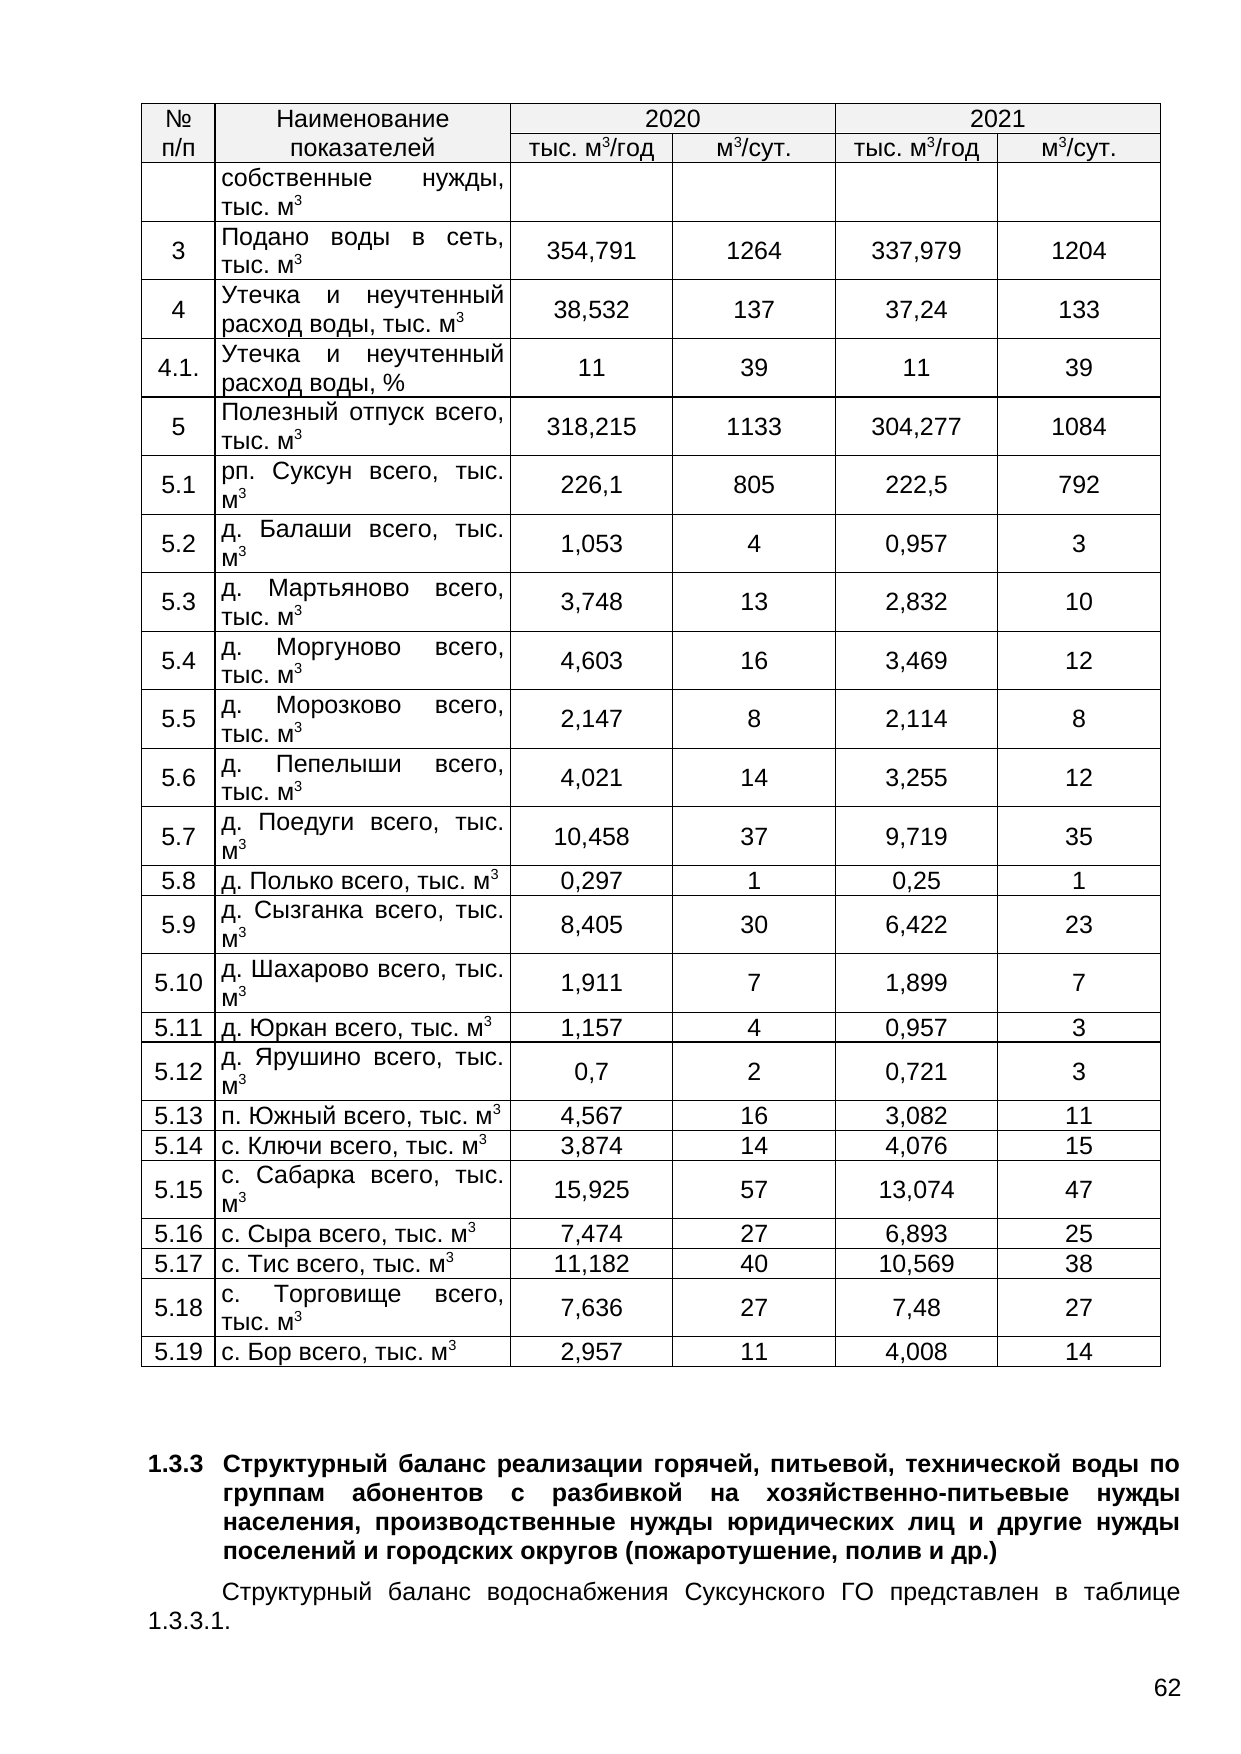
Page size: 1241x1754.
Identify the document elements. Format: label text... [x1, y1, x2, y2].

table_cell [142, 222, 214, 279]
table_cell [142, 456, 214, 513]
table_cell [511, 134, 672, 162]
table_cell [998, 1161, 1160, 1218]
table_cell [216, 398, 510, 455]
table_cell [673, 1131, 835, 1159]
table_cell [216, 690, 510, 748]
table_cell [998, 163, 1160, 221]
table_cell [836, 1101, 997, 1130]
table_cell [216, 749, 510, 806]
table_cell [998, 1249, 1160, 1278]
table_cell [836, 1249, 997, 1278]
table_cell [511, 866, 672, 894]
text Структурный баланс водоснабжения Суксунского ГО представлен в таблице 1.3.3.1. [148, 1577, 1181, 1634]
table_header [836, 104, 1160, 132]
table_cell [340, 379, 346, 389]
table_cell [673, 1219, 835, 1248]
subtitle Структурный баланс реализации горячей, питьевой, технической воды по группам абонентов с разбивкой на хозяйственно-питьевые нужды населения, производственные нужды юридических лиц и другие нужды поселений и городских округов (пожаротушение, полив и др.) [148, 1449, 1181, 1564]
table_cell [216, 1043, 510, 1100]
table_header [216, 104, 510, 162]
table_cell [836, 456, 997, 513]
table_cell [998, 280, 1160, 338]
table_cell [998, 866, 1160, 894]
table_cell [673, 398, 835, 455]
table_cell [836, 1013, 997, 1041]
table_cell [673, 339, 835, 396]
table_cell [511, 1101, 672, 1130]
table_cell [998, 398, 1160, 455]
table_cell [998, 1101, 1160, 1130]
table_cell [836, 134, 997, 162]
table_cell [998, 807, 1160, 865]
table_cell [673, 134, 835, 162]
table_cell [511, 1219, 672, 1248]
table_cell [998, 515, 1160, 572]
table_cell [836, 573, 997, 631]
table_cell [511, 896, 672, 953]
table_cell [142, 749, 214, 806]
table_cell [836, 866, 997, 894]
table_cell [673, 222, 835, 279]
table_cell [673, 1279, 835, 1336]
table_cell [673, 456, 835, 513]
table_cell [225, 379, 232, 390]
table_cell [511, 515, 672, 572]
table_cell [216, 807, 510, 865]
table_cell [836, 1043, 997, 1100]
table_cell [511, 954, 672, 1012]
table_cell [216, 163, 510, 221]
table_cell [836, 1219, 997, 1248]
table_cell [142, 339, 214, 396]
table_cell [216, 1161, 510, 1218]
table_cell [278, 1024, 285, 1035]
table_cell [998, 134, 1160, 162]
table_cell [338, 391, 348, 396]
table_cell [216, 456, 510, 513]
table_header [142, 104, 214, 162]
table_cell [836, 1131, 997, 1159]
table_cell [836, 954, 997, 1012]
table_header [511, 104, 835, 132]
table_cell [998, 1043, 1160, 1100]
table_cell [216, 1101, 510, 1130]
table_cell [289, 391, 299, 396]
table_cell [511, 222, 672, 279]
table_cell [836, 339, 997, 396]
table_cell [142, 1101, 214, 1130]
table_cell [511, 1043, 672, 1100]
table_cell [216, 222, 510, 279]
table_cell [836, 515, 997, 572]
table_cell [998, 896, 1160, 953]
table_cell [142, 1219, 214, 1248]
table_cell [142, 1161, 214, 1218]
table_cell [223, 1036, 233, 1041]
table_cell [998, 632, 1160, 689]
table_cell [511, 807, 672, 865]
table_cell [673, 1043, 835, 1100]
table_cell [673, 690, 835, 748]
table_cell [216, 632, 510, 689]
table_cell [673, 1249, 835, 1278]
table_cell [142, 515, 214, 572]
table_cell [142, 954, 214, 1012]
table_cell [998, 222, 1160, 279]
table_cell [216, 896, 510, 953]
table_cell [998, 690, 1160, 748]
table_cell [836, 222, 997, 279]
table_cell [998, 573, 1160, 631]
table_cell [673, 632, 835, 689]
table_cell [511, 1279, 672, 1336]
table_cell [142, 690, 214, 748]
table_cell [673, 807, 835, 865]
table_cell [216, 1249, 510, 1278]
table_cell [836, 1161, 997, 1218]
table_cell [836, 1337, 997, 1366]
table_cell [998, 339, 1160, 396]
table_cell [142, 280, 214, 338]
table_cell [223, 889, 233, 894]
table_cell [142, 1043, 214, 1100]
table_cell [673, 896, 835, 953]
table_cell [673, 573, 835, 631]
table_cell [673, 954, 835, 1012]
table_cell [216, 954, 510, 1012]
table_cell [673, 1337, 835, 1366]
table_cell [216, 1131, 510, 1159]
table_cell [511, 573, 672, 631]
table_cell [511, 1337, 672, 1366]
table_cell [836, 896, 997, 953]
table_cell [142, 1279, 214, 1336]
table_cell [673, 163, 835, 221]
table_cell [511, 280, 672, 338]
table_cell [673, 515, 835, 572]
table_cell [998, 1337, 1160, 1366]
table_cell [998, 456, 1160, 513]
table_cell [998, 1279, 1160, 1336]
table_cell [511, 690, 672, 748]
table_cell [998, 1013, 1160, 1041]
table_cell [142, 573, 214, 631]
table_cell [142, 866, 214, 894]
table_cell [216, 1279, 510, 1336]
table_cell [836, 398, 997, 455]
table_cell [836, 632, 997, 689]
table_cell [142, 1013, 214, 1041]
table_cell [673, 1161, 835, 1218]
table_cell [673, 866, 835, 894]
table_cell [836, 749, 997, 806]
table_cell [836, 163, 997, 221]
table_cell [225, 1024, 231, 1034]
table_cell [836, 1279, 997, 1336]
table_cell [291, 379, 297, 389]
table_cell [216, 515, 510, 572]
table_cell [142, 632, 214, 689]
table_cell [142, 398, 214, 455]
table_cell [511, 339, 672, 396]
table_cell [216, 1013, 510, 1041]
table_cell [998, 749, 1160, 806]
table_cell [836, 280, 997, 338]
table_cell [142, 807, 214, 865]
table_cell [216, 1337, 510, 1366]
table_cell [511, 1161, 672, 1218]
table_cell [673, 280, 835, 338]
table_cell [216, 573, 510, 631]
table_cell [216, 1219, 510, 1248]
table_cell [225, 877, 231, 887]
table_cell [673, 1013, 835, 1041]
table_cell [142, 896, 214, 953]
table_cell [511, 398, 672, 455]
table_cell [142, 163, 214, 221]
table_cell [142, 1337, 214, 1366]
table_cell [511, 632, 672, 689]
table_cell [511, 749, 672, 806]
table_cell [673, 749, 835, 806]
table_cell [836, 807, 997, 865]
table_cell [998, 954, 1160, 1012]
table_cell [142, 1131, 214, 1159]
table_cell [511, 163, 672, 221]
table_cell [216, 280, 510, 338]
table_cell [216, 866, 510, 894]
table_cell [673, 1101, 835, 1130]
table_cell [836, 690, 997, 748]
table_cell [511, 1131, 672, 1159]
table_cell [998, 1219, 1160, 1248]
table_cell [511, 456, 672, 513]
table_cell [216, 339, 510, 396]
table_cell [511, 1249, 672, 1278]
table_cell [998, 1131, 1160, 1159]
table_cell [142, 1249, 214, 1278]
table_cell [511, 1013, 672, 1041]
